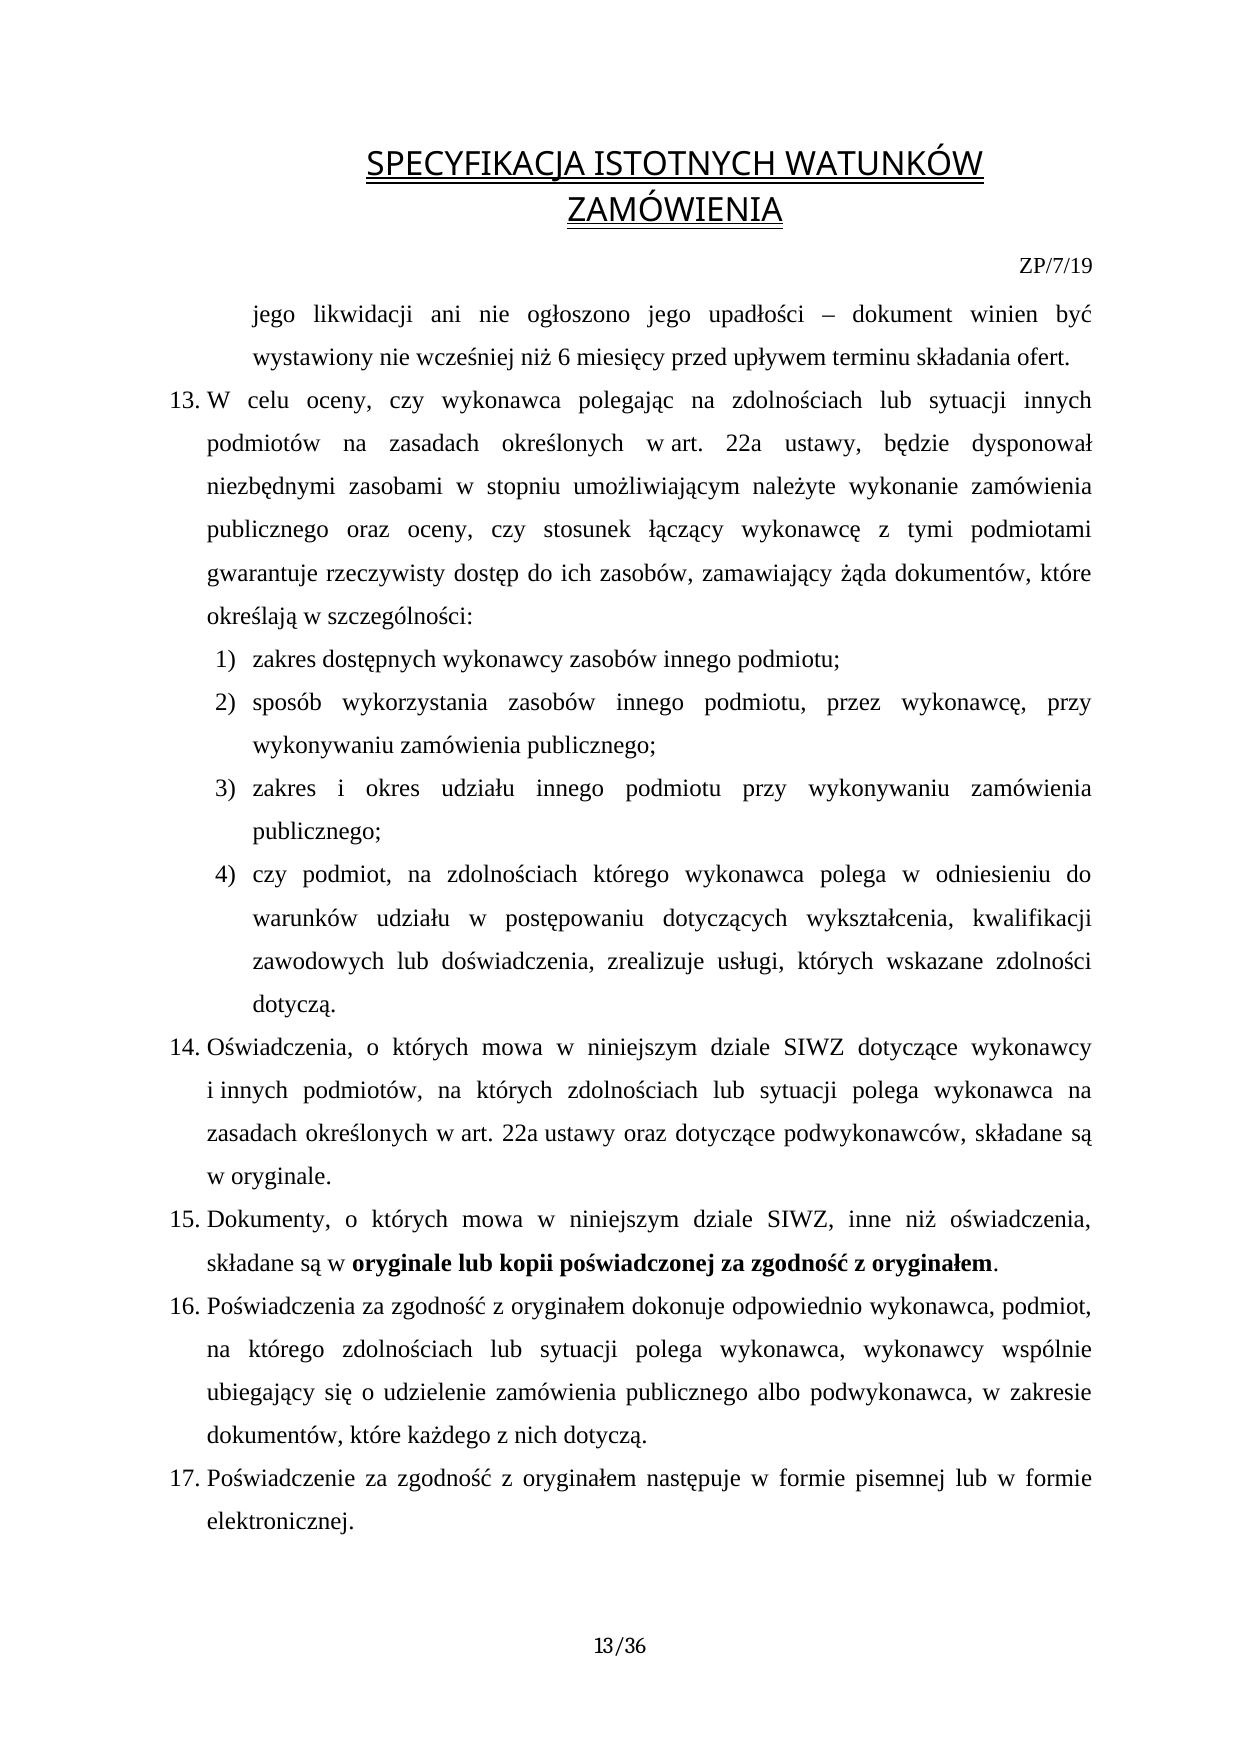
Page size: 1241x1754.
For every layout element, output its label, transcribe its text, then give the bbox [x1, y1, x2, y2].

list W celu oceny, czy wykonawca polegając na zdolnościach lub sytuacji innych podmiotów na zasadach określonych w art. 22a ustawy, będzie dysponował niezbędnymi zasobami w stopniu umożliwiającym należyte wykonanie zamówienia publicznego oraz oceny, czy stosunek łączący wykonawcę z tymi podmiotami gwarantuje rzeczywisty dostęp do ich zasobów, zamawiający żąda dokumentów, które określają w szczególności: [169, 385, 1093, 629]
list czy podmiot, na zdolnościach którego wykonawca polega w odniesieniu do warunków udziału w postępowaniu dotyczących wykształcenia, kwalifikacji zawodowych lub doświadczenia, zrealizuje usługi, których wskazane zdolności dotyczą. [215, 859, 1093, 1018]
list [252, 299, 1093, 371]
list sposób wykorzystania zasobów innego podmiotu, przez wykonawcę, przy wykonywaniu zamówienia publicznego; [215, 687, 1093, 759]
list zakres i okres udziału innego podmiotu przy wykonywaniu zamówienia publicznego; [215, 773, 1093, 845]
list Dokumenty, o których mowa w niniejszym dziale SIWZ, inne niż oświadczenia, składane są w oryginale lub kopii poświadczonej za zgodność z oryginałem. [169, 1204, 1093, 1276]
list Poświadczenie za zgodność z oryginałem następuje w formie pisemnej lub w formie elektronicznej. [169, 1463, 1093, 1535]
list Oświadczenia, o których mowa w niniejszym dziale SIWZ dotyczące wykonawcy i innych podmiotów, na których zdolnościach lub sytuacji polega wykonawca na zasadach określonych w art. 22a ustawy oraz dotyczące podwykonawców, składane są w oryginale. [169, 1032, 1093, 1190]
list Poświadczenia za zgodność z oryginałem dokonuje odpowiednio wykonawca, podmiot, na którego zdolnościach lub sytuacji polega wykonawca, wykonawcy wspólnie ubiegający się o udzielenie zamówienia publicznego albo podwykonawca, w zakresie dokumentów, które każdego z nich dotyczą. [169, 1291, 1093, 1449]
list zakres dostępnych wykonawcy zasobów innego podmiotu; [215, 644, 1093, 673]
